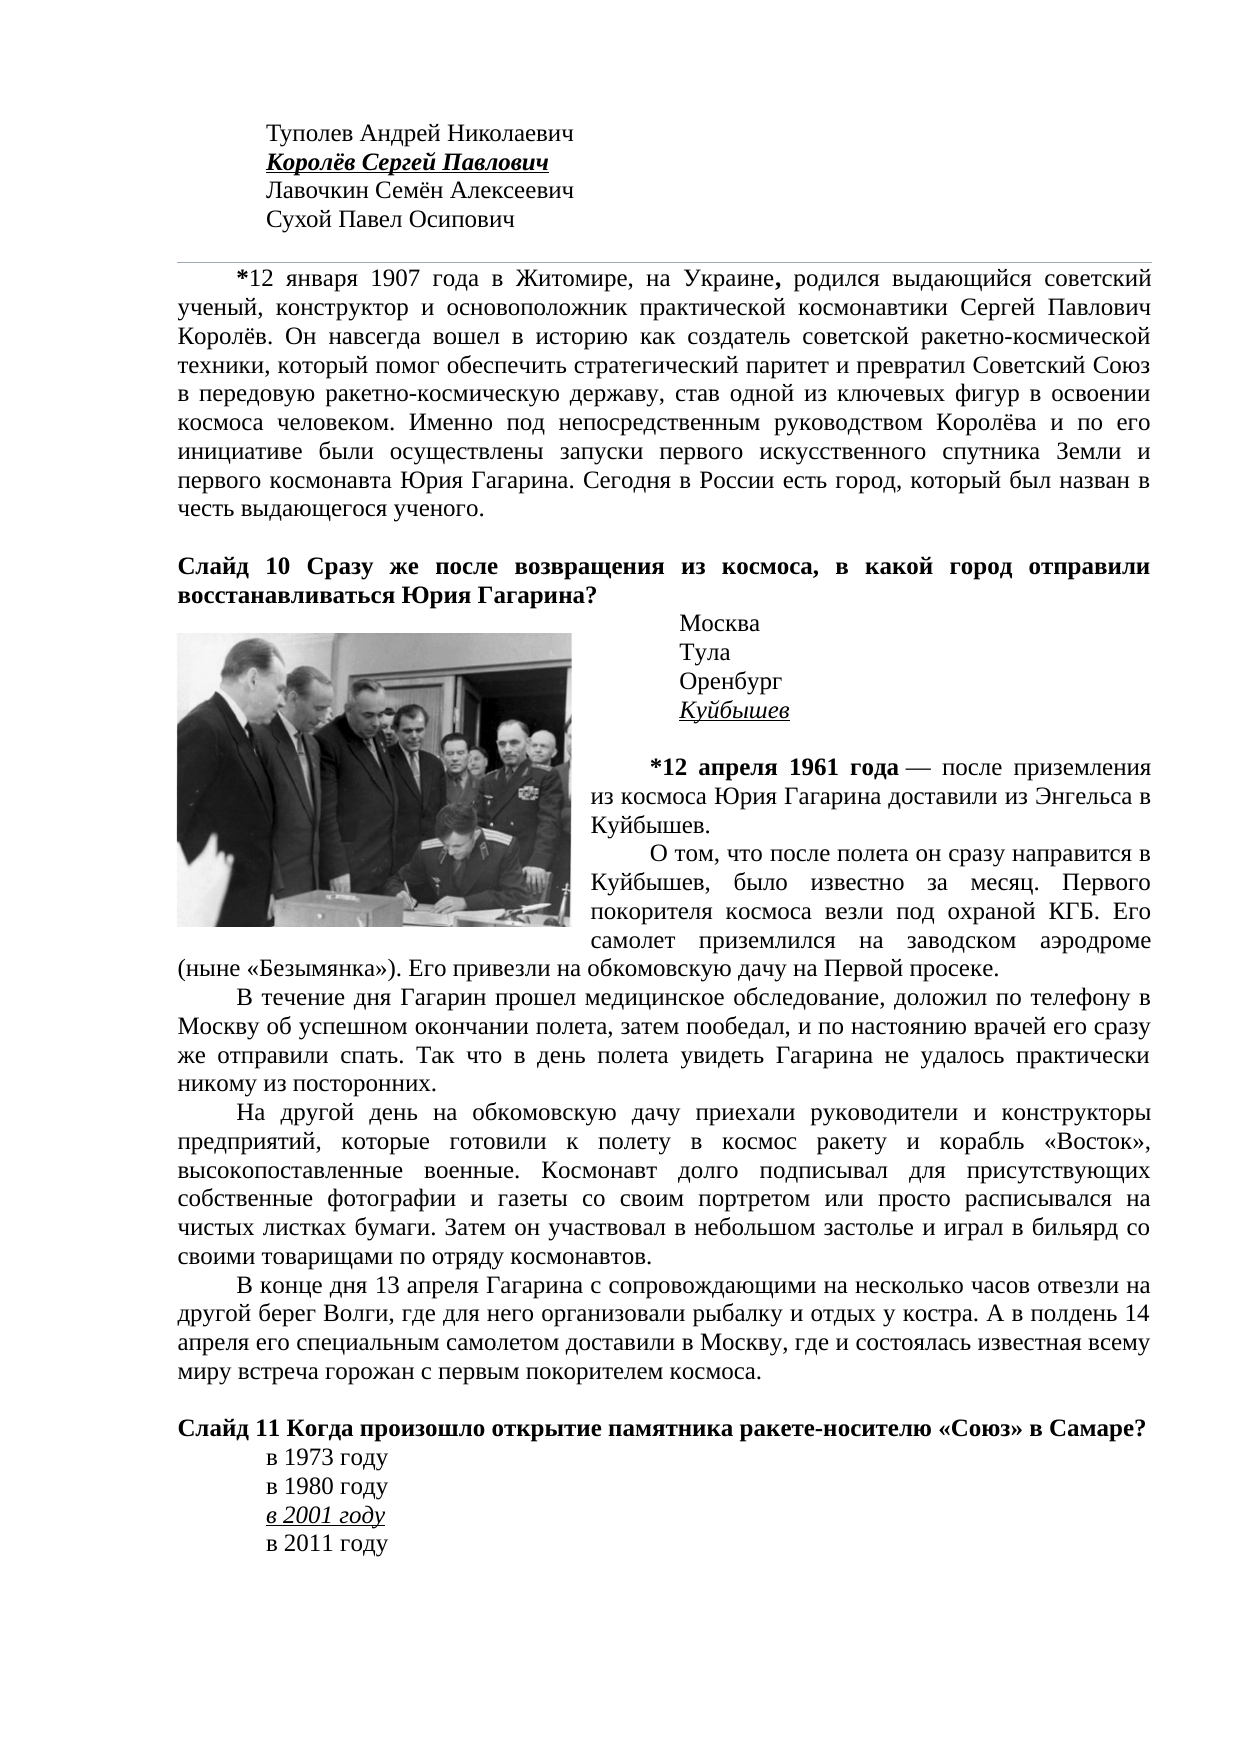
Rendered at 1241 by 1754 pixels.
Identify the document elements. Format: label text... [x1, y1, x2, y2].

text Туполев Андрей Николаевич [177, 118, 1152, 147]
text Оренбург [572, 666, 1152, 695]
text в 2011 году [177, 1528, 1152, 1557]
text В конце дня 13 апреля Гагарина с сопровождающими на несколько часов отвезли на другой берег Волги, где для него организовали рыбалку и отдых у костра. А в полдень 14 апреля его специальным самолетом доставили в Москву, где и состоялась известная всему миру встреча горожан с первым покорителем космоса. [177, 1270, 1152, 1385]
text Слайд 10 Сразу же после возвращения из космоса, в какой город отправили восстанавливаться Юрия Гагарина? [177, 551, 1152, 608]
text На другой день на обкомовскую дачу приехали руководители и конструкторы предприятий, которые готовили к полету в космос ракету и корабль «Восток», высокопоставленные военные. Космонавт долго подписывал для присутствующих собственные фотографии и газеты со своим портретом или просто расписывался на чистых листках бумаги. Затем он участвовал в небольшом застолье и играл в бильярд со своими товарищами по отряду космонавтов. [177, 1097, 1152, 1270]
text О том, что после полета он сразу направится в Куйбышев, было известно за месяц. Первого покорителя космоса везли под охраной КГБ. Его самолет приземлился на заводском аэродроме (ныне «Безымянка»). Его привезли на обкомовскую дачу на Первой просеке. [177, 838, 1152, 982]
list *12 января 1907 года в Житомире, на Украине, родился выдающийся советский ученый, конструктор и основоположник практической космонавтики Сергей Павлович Королёв. Он навсегда вошел в историю как создатель советской ракетно-космической техники, который помог обеспечить стратегический паритет и превратил Советский Союз в передовую ракетно-космическую державу, став одной из ключевых фигур в освоении космоса человеком. Именно под непосредственным руководством Королёва и по его инициативе были осуществлены запуски первого искусственного спутника Земли и первого космонавта Юрия Гагарина. Сегодня в России есть город, который был назван в честь выдающегося ученого. [177, 263, 1152, 522]
text Тула [572, 637, 1152, 666]
text Королёв Сергей Павлович [177, 147, 1152, 176]
text в 1980 году [177, 1471, 1152, 1500]
text в 2001 году [177, 1500, 1152, 1528]
text Москва [177, 608, 1152, 637]
text Куйбышев [572, 695, 1152, 723]
text Слайд 11 Когда произошло открытие памятника ракете-носителю «Союз» в Самаре? [177, 1413, 1152, 1442]
text *12 апреля 1961 года — после приземления из космоса Юрия Гагарина доставили из Энгельса в Куйбышев. [572, 752, 1152, 838]
text Лавочкин Семён Алексеевич [177, 176, 1152, 204]
text в 1973 году [177, 1442, 1152, 1471]
text В течение дня Гагарин прошел медицинское обследование, доложил по телефону в Москву об успешном окончании полета, затем пообедал, и по настоянию врачей его сразу же отправили спать. Так что в день полета увидеть Гагарина не удалось практически никому из посторонних. [177, 982, 1152, 1097]
text Сухой Павел Осипович [177, 204, 1152, 233]
picture [176, 633, 572, 927]
